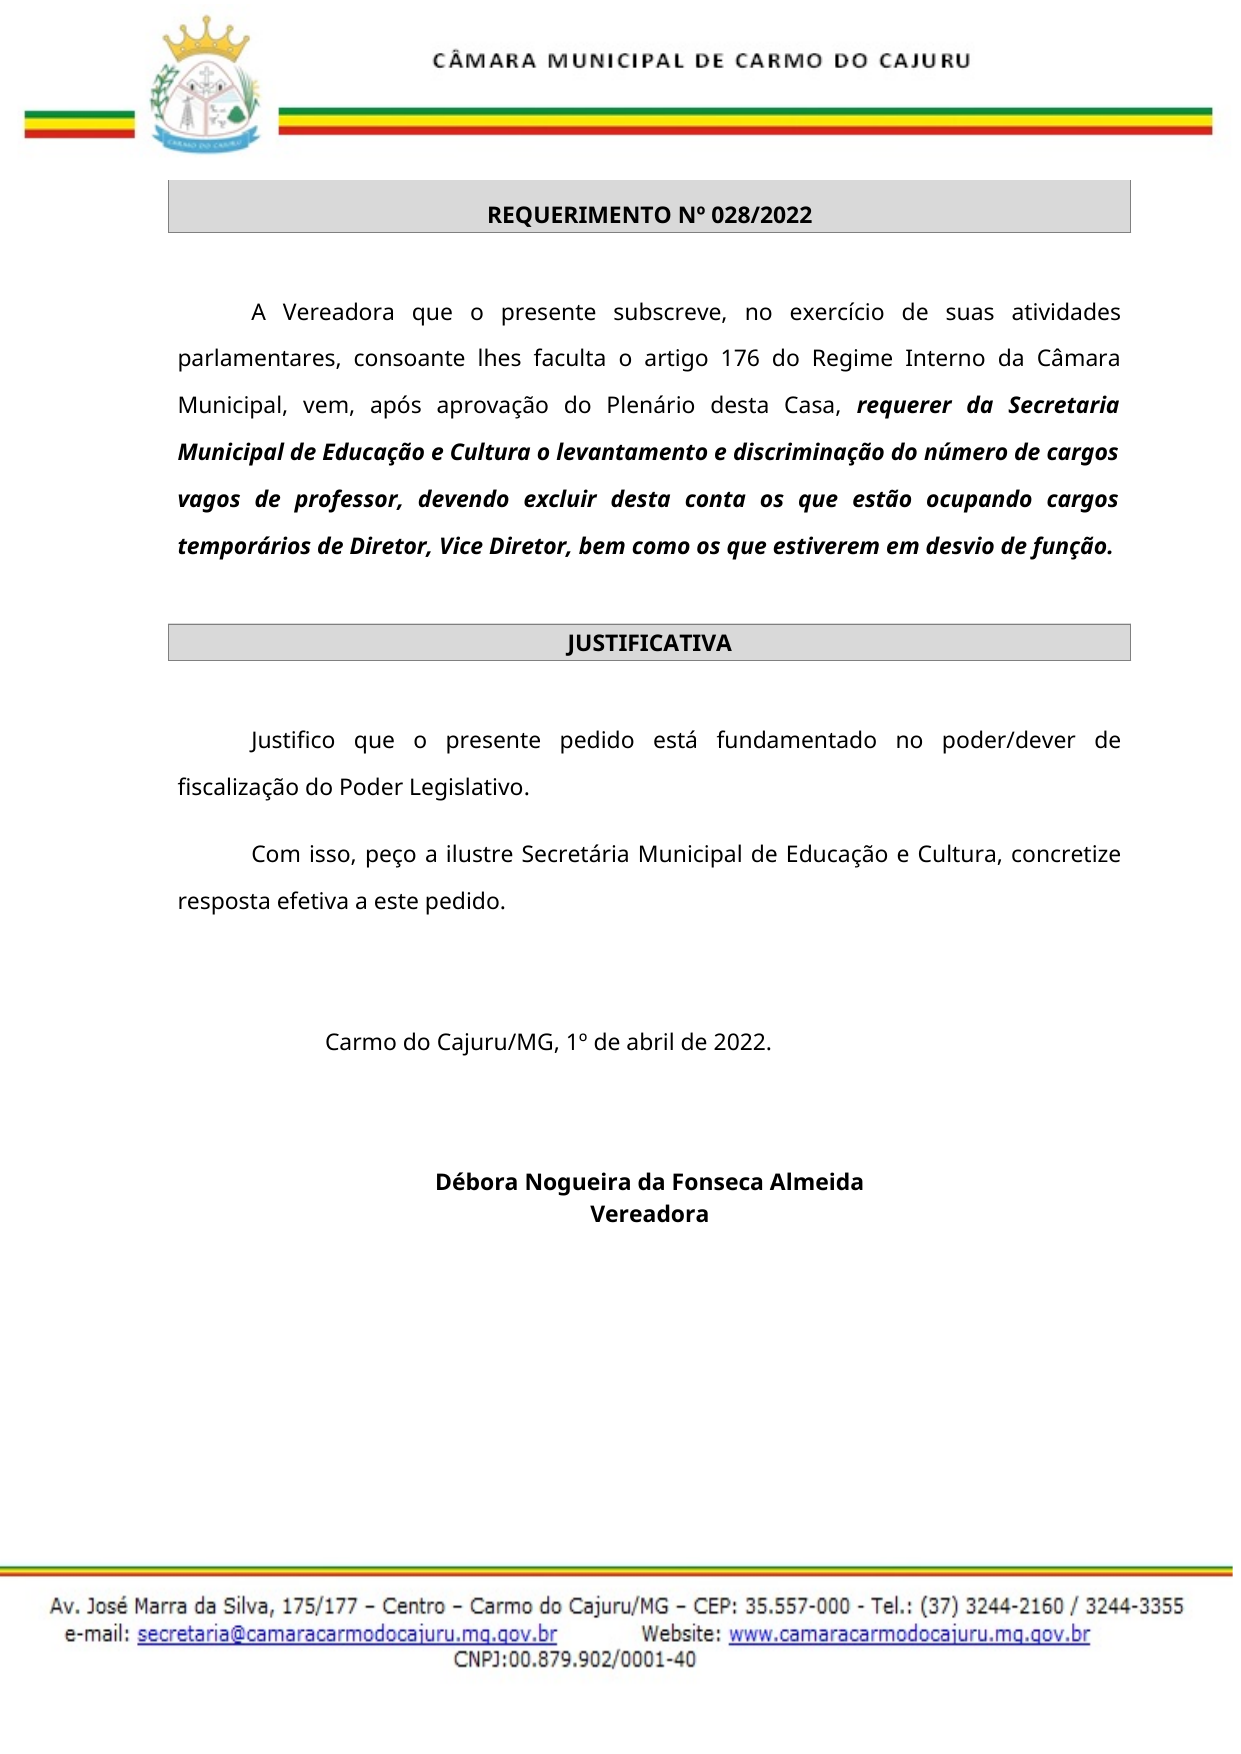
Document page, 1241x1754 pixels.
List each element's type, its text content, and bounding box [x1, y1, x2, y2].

text JUSTIFICATIVA [169, 625, 1130, 660]
text REQUERIMENTO Nº 028/2022 [169, 180, 1130, 232]
picture [0, 1557, 1233, 1691]
text Justifico que o presente pedido está fundamentado no poder/dever de fiscalização do Poder Legislativo. [177, 723, 1122, 802]
text Débora Nogueira da Fonseca Almeida [177, 1166, 1122, 1197]
text Com isso, peço a ilustre Secretária Municipal de Educação e Cultura, concretize resposta efetiva a este pedido. [177, 838, 1122, 916]
text Carmo do Cajuru/MG, 1º de abril de 2022. [177, 1026, 1122, 1057]
picture [17, 4, 1232, 180]
text Vereadora [177, 1197, 1122, 1229]
text A Vereadora que o presente subscreve, no exercício de suas atividades parlamentares, consoante lhes faculta o artigo 176 do Regime Interno da Câmara Municipal, vem, após aprovação do Plenário desta Casa, requerer da Secretaria Municipal de Educação e Cultura o levantamento e discriminação do número de cargos vagos de professor, devendo excluir desta conta os que estão ocupando cargos temporários de Diretor, Vice Diretor, bem como os que estiverem em desvio de função. [177, 295, 1122, 561]
